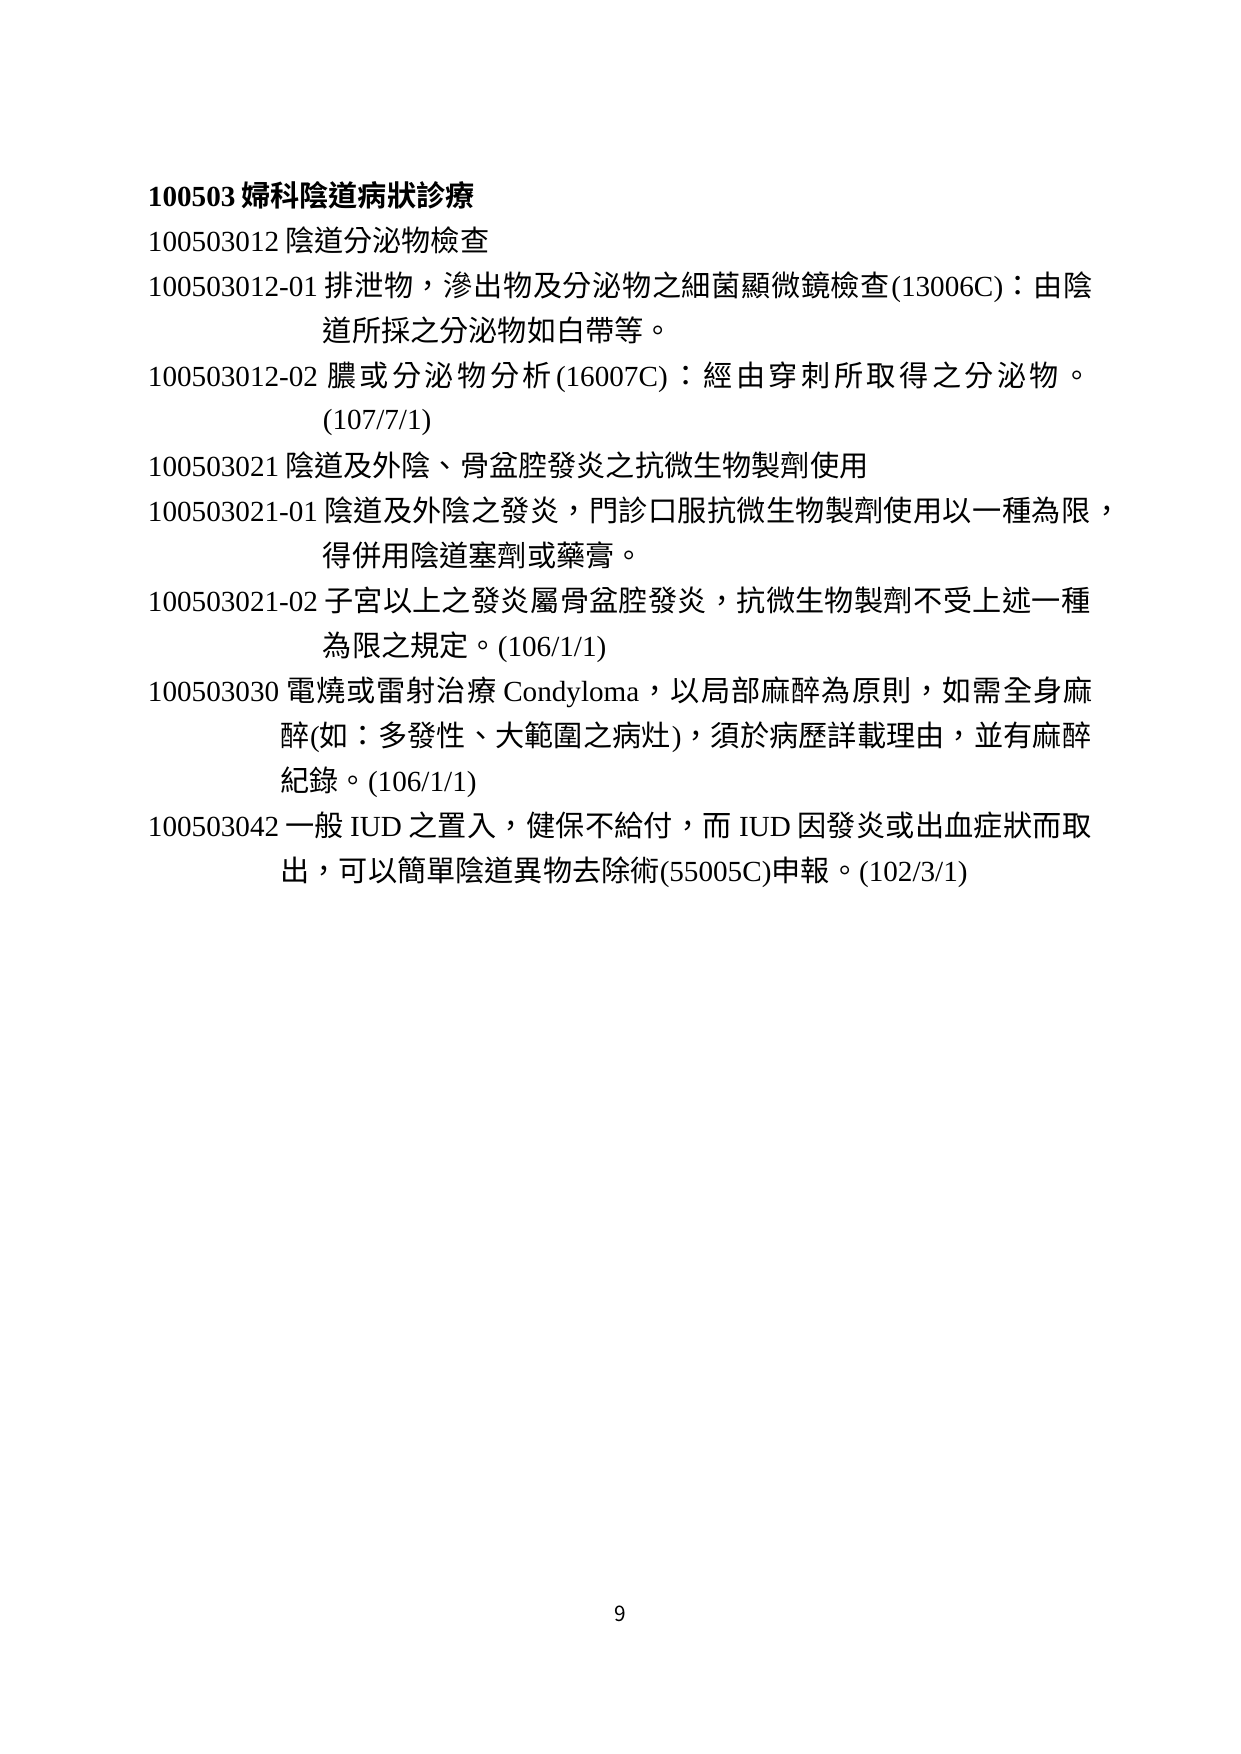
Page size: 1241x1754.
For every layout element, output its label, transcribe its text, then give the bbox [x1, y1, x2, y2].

text 100503021-02子宮以上之發炎屬骨盆腔發炎，抗微生物製劑不受上述一種為限之規定。(106/1/1) [148, 576, 1092, 666]
text 100503婦科陰道病狀診療 [148, 171, 1092, 216]
text 100503021陰道及外陰、骨盆腔發炎之抗微生物製劑使用 [148, 441, 1092, 486]
text 100503012-02膿或分泌物分析(16007C)：經由穿刺所取得之分泌物。(107/7/1) [148, 351, 1092, 441]
text 100503030電燒或雷射治療Condyloma，以局部麻醉為原則，如需全身麻醉(如：多發性、大範圍之病灶)，須於病歷詳載理由，並有麻醉紀錄。(106/1/1) [148, 666, 1092, 801]
text 100503012陰道分泌物檢查 [148, 216, 1092, 261]
text 100503042一般IUD之置入，健保不給付，而IUD因發炎或出血症狀而取出，可以簡單陰道異物去除術(55005C)申報。(102/3/1) [148, 801, 1092, 891]
text 100503021-01陰道及外陰之發炎，門診口服抗微生物製劑使用以一種為限，得併用陰道塞劑或藥膏。 [148, 486, 1092, 576]
text 100503012-01排泄物，滲出物及分泌物之細菌顯微鏡檢查(13006C)：由陰道所採之分泌物如白帶等。 [148, 261, 1092, 351]
